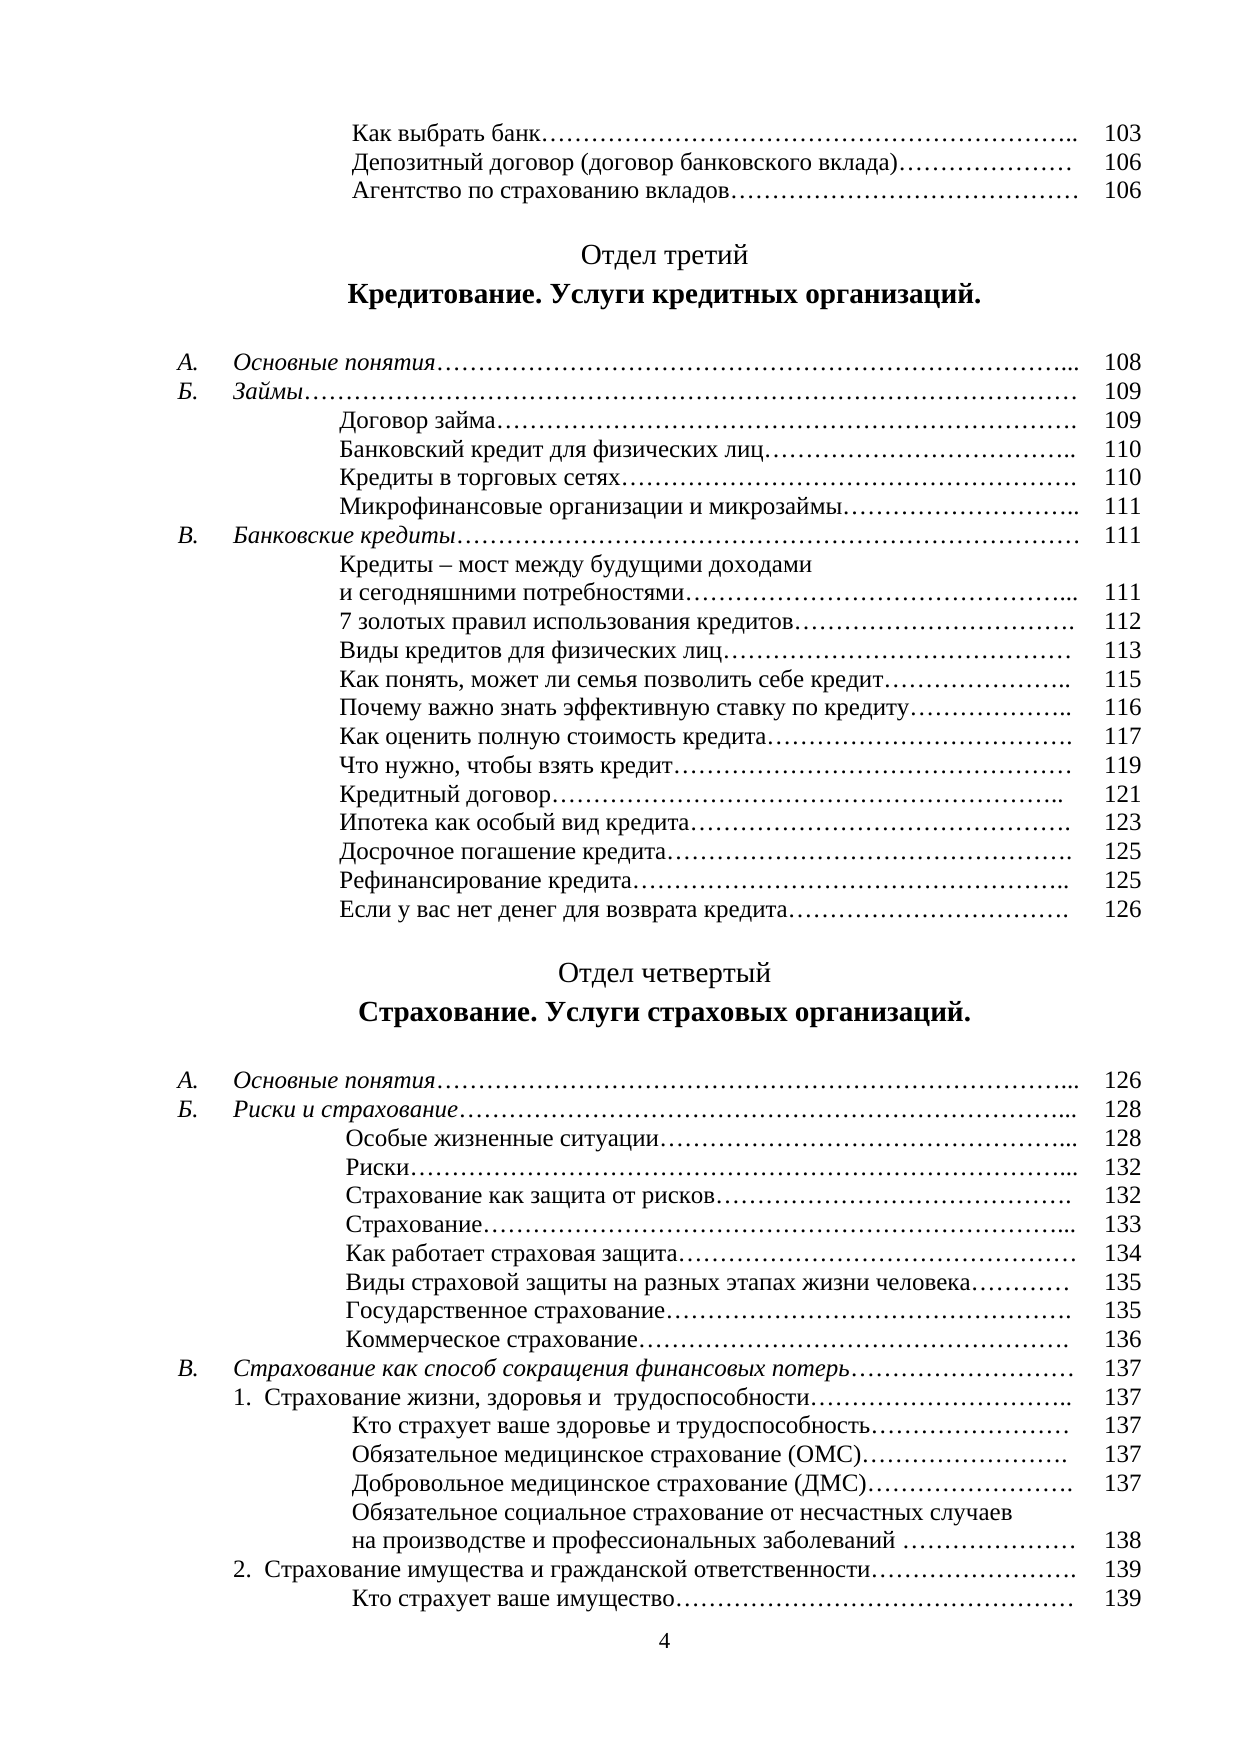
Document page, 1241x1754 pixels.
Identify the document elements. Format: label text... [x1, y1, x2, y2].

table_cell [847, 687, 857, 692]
text Кредитование. Услуги кредитных организаций. [177, 276, 1152, 309]
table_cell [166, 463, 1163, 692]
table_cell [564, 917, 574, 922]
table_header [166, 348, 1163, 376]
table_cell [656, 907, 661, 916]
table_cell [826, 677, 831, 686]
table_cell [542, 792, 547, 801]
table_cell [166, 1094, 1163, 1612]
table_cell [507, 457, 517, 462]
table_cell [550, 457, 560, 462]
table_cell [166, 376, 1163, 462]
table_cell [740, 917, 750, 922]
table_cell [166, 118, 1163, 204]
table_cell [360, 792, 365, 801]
text Отдел четвертый [177, 956, 1152, 989]
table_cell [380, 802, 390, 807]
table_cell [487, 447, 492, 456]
text Отдел третий [177, 237, 1152, 271]
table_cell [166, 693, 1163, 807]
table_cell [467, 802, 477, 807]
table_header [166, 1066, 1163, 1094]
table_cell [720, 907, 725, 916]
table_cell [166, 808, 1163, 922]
text Страхование. Услуги страховых организаций. [177, 994, 1152, 1028]
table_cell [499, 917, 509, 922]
